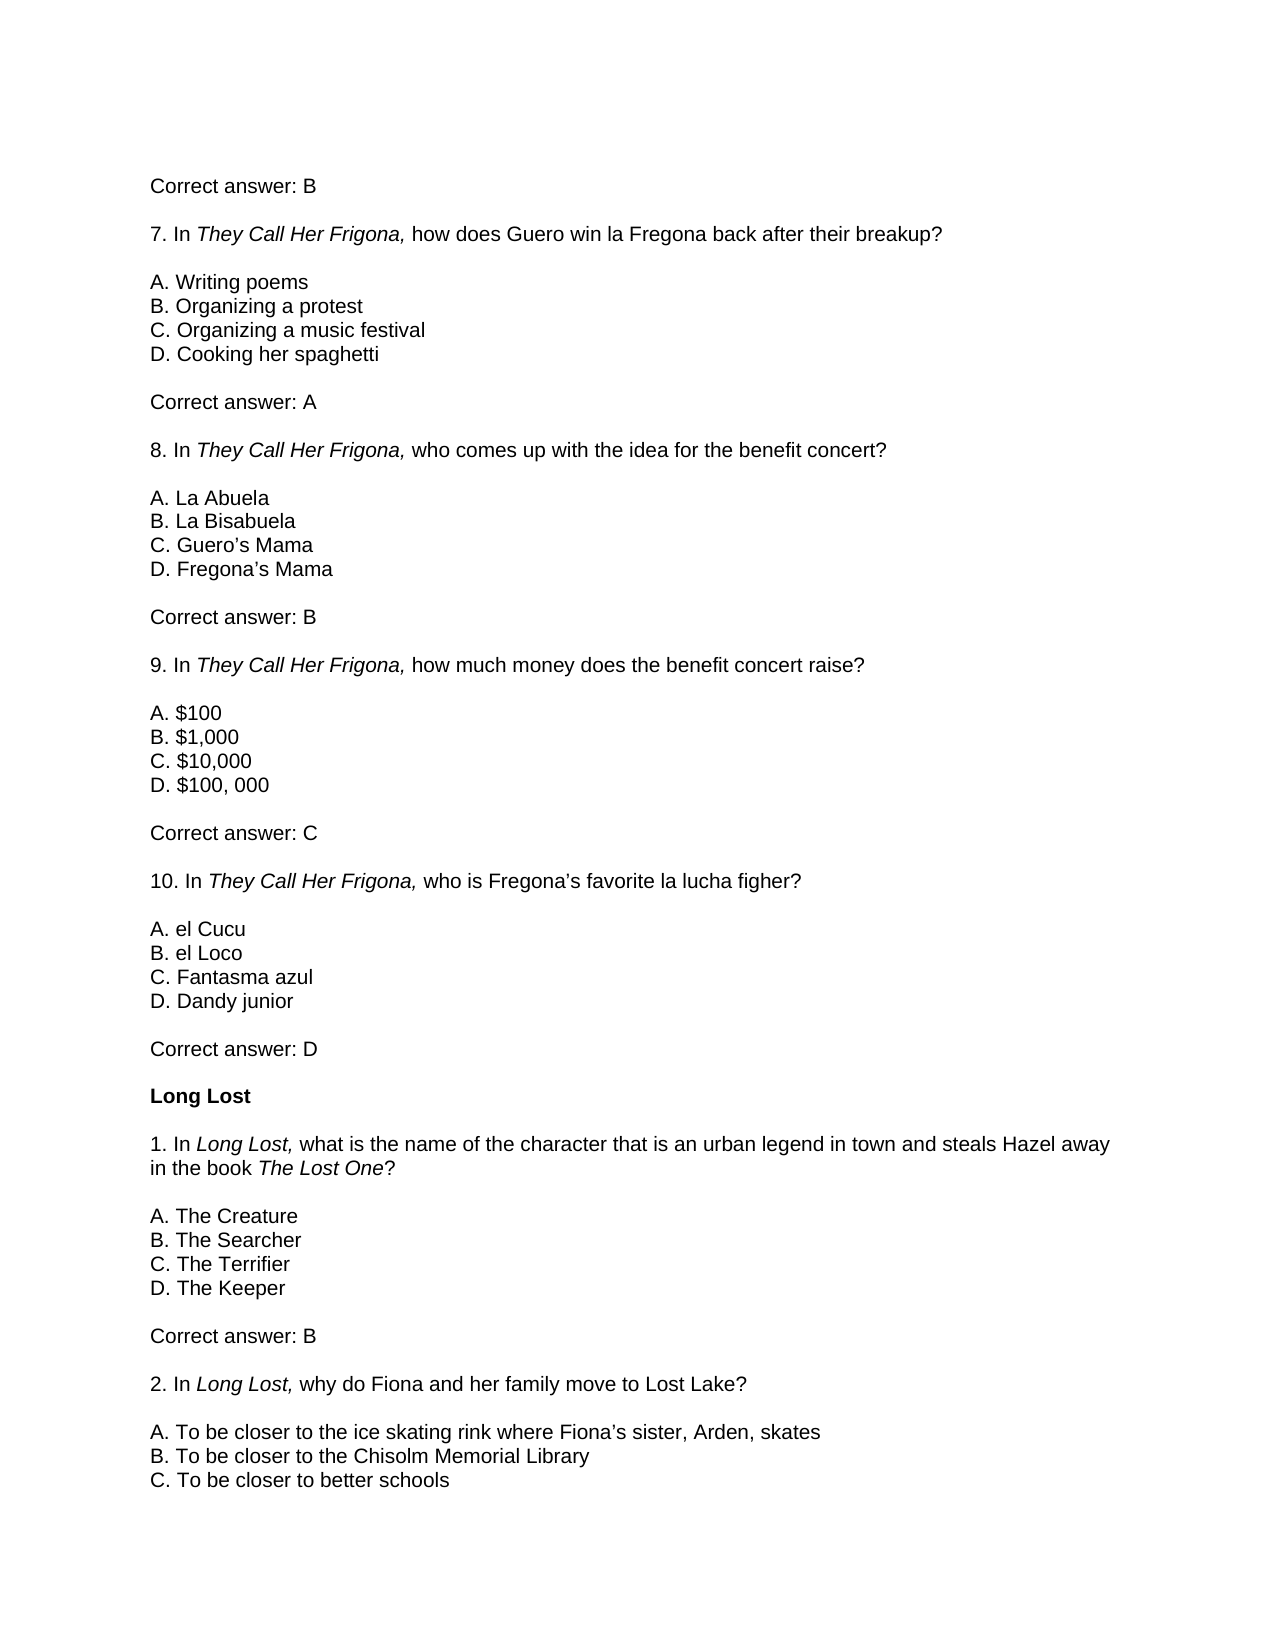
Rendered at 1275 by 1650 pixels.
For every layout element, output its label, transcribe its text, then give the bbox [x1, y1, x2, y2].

text 7. In They Call Her Frigona, how does Guero win la Fregona back after their breakup? [150, 222, 1125, 246]
text B. To be closer to the Chisolm Memorial Library [150, 1444, 1125, 1468]
text Correct answer: B [150, 1324, 1125, 1348]
text C. Fantasma azul [150, 964, 1125, 988]
text B. el Loco [150, 941, 1125, 964]
text A. To be closer to the ice skating rink where Fiona’s sister, Arden, skates [150, 1420, 1125, 1444]
text C. To be closer to better schools [150, 1468, 1125, 1492]
text Long Lost [150, 1084, 1125, 1108]
text A. Writing poems [150, 270, 1125, 294]
text D. Dandy junior [150, 988, 1125, 1012]
text B. Organizing a protest [150, 294, 1125, 318]
text Correct answer: A [150, 389, 1125, 413]
text 2. In Long Lost, why do Fiona and her family move to Lost Lake? [150, 1372, 1125, 1396]
text 8. In They Call Her Frigona, who comes up with the idea for the benefit concert? [150, 437, 1125, 461]
text Correct answer: B [150, 174, 1125, 198]
text B. $1,000 [150, 725, 1125, 749]
text 9. In They Call Her Frigona, how much money does the benefit concert raise? [150, 653, 1125, 677]
text 1. In Long Lost, what is the name of the character that is an urban legend in town and steals Hazel away in the book The Lost One? [150, 1132, 1125, 1180]
text 10. In They Call Her Frigona, who is Fregona’s favorite la lucha figher? [150, 869, 1125, 893]
text A. $100 [150, 701, 1125, 725]
text C. Organizing a music festival [150, 318, 1125, 342]
text A. La Abuela [150, 485, 1125, 509]
text A. The Creature [150, 1204, 1125, 1228]
text C. Guero’s Mama [150, 533, 1125, 557]
text Correct answer: C [150, 821, 1125, 845]
text D. $100, 000 [150, 773, 1125, 797]
text Correct answer: D [150, 1036, 1125, 1060]
text D. The Keeper [150, 1276, 1125, 1300]
text A. el Cucu [150, 917, 1125, 941]
text Correct answer: B [150, 605, 1125, 629]
text C. $10,000 [150, 749, 1125, 773]
text D. Fregona’s Mama [150, 557, 1125, 581]
text B. La Bisabuela [150, 509, 1125, 533]
text C. The Terrifier [150, 1252, 1125, 1276]
text D. Cooking her spaghetti [150, 342, 1125, 366]
text B. The Searcher [150, 1228, 1125, 1252]
